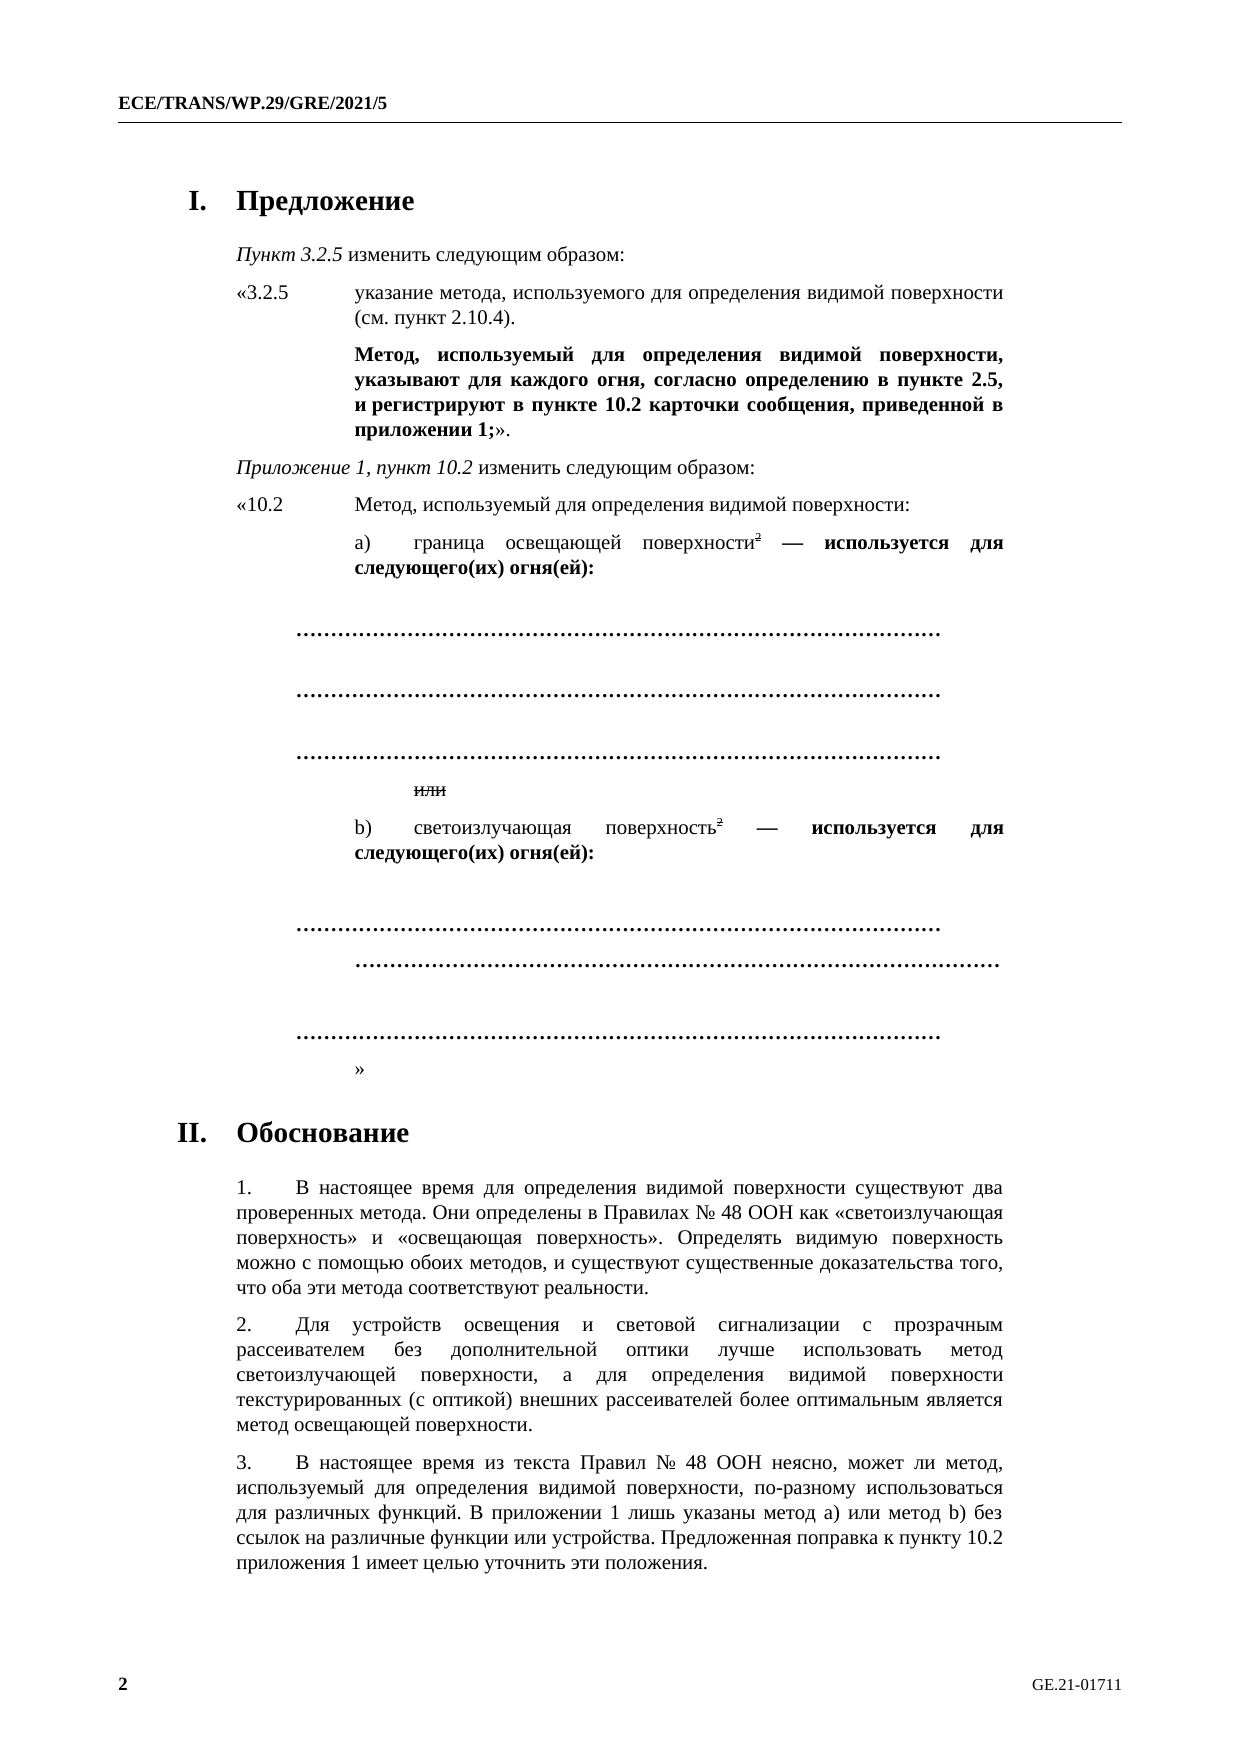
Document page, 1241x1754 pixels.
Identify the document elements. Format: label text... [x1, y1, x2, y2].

text Пункт 3.2.5 изменить следующим образом: [236, 241, 1004, 266]
text «3.2.5 указание метода, используемого для определения видимой поверхности (см. пункт 2.10.4). [236, 279, 1004, 329]
text ………………………………………………………………………………… ………………………………………………………………………………… ………………………………………………………………………………… » [236, 876, 1004, 1080]
text b) светоизлучающая поверхность2 — используется для следующего(их) огня(ей): [236, 814, 1004, 864]
text Приложение 1, пункт 10.2 изменить следующим образом: [236, 454, 1004, 479]
text ………………………………………………………………………………… [236, 653, 1004, 702]
text ………………………………………………………………………………… [236, 714, 1004, 764]
text a) граница освещающей поверхности2 — используется для следующего(их) огня(ей): [236, 529, 1004, 579]
text или [354, 776, 1004, 801]
text I. Предложение [118, 185, 1004, 216]
text 3. В настоящее время из текста Правил № 48 ООН неясно, может ли метод, используемый для определения видимой поверхности, по-разному использоваться для различных функций. В приложении 1 лишь указаны метод a) или метод b) без ссылок на различные функции или устройства. Предложенная поправка к пункту 10.2 приложения 1 имеет целью уточнить эти положения. [236, 1449, 1004, 1574]
text «10.2 Метод, используемый для определения видимой поверхности: [236, 491, 1004, 516]
text Метод, используемый для определения видимой поверхности, указывают для каждого огня, согласно определению в пункте 2.5, и регистрируют в пункте 10.2 карточки сообщения, приведенной в приложении 1;». [236, 341, 1004, 441]
text ………………………………………………………………………………… [236, 591, 1004, 641]
text 1. В настоящее время для определения видимой поверхности существуют два проверенных метода. Они определены в Правилах № 48 ООН как «светоизлучающая поверхность» и «освещающая поверхность». Определять видимую поверхность можно с помощью обоих методов, и существуют существенные доказательства того, что оба эти метода соответствуют реальности. [236, 1174, 1004, 1299]
text II. Обоснование [118, 1117, 1004, 1149]
text 2. Для устройств освещения и световой сигнализации с прозрачным рассеивателем без дополнительной оптики лучше использовать метод светоизлучающей поверхности, а для определения видимой поверхности текстурированных (с оптикой) внешних рассеивателей более оптимальным является метод освещающей поверхности. [236, 1311, 1004, 1436]
